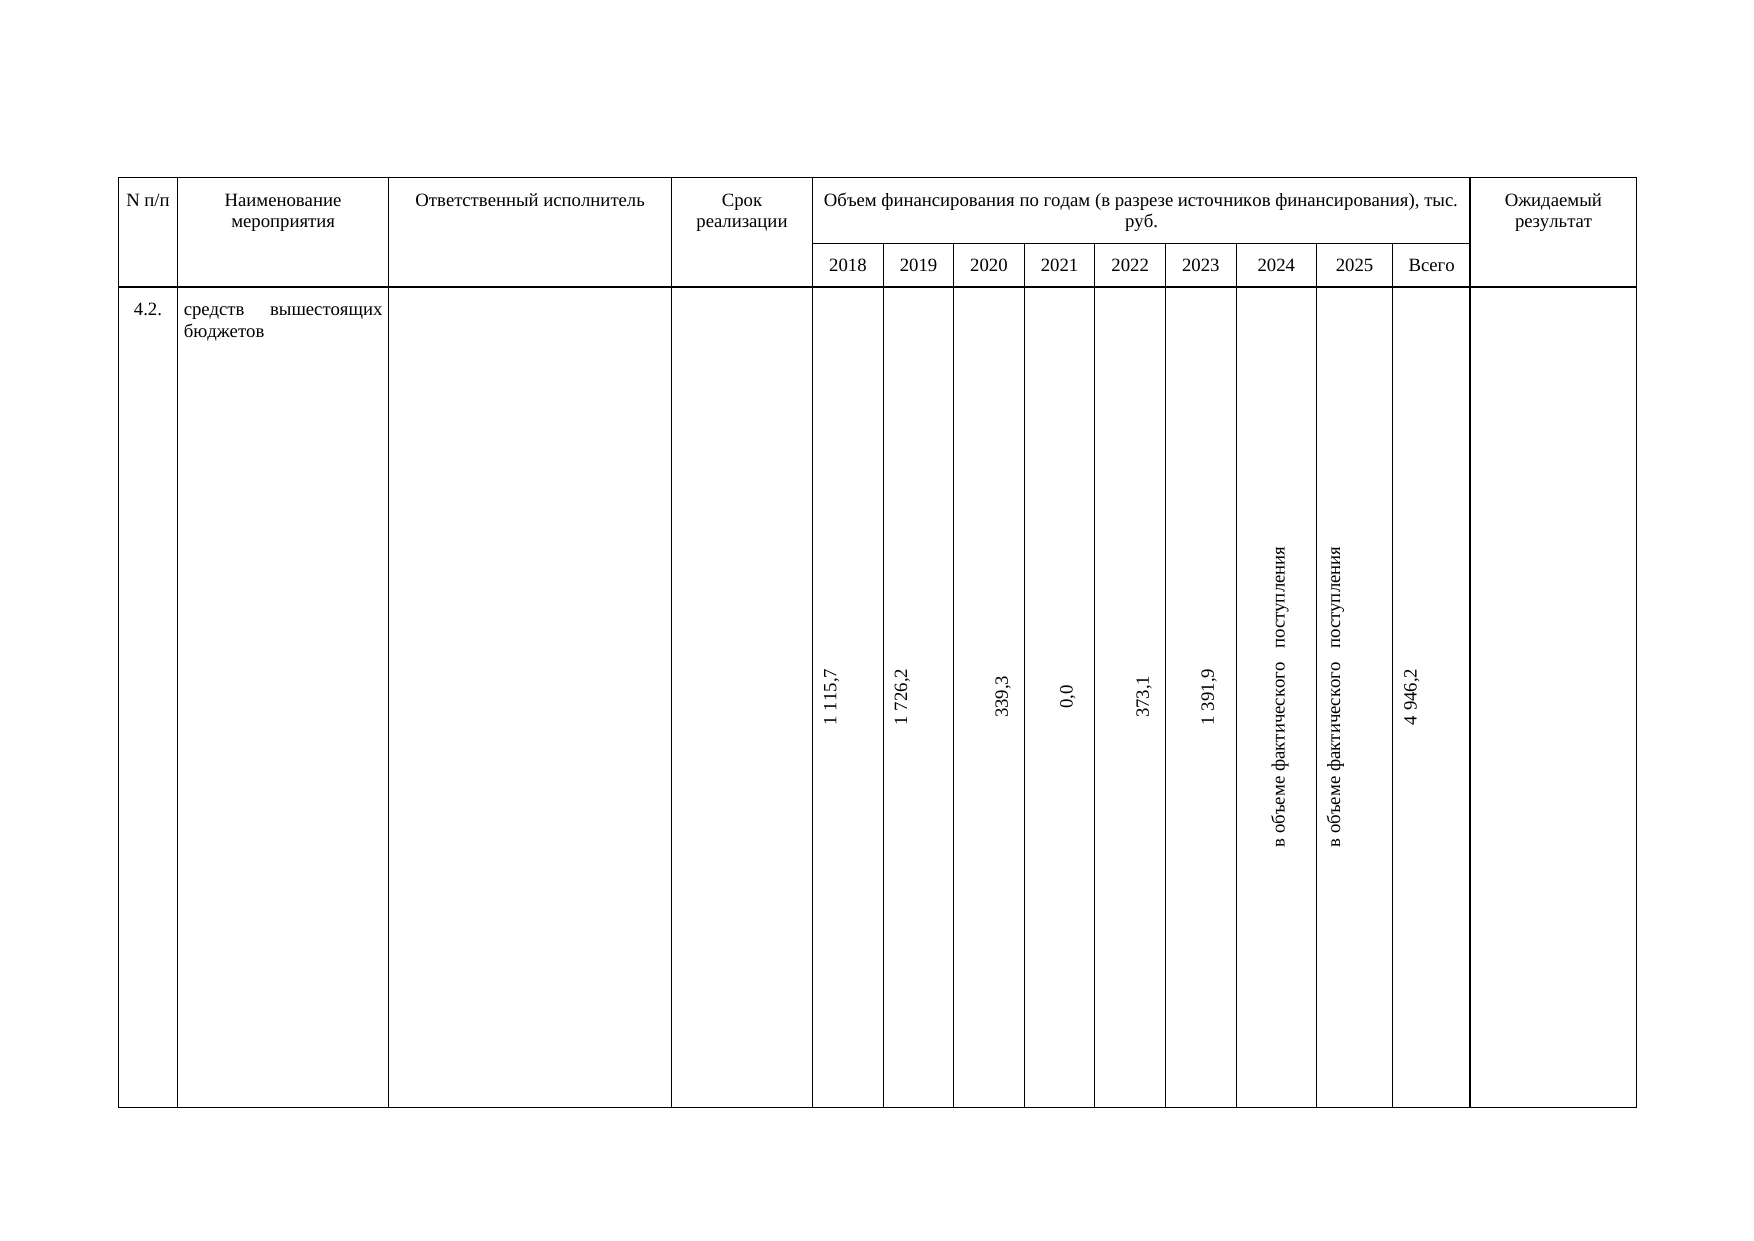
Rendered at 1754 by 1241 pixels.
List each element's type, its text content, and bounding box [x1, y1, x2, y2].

table_cell 2021 [1025, 244, 1094, 286]
table_cell 2020 [954, 244, 1024, 286]
table_header Срок реализации [672, 178, 812, 286]
table_header Наименование мероприятия [178, 178, 388, 286]
table_cell 373,1 [1095, 288, 1165, 1107]
table_cell 2019 [884, 244, 953, 286]
table_cell в объеме фактического поступления [1317, 288, 1392, 1107]
table_cell 4 946,2 [1393, 288, 1469, 1107]
table_cell [672, 288, 812, 1107]
table_cell 339,3 [954, 288, 1024, 1107]
table_cell в объеме фактического поступления [1237, 288, 1316, 1107]
table_cell 0,0 [1025, 288, 1094, 1107]
table_cell 1 391,9 [1166, 288, 1236, 1107]
table_header Ответственный исполнитель [389, 178, 671, 286]
table_header Ожидаемый результат [1471, 178, 1636, 286]
table_cell 1 726,2 [884, 288, 953, 1107]
table_cell 2018 [813, 244, 883, 286]
table_cell 4.2. [119, 288, 177, 1107]
table_header Объем финансирования по годам (в разрезе источников финансирования), тыс. руб. [813, 178, 1469, 243]
table_cell средств вышестоящих бюджетов [178, 288, 388, 1107]
table_cell 2022 [1095, 244, 1165, 286]
table_cell 1 115,7 [813, 288, 883, 1107]
table_cell [1471, 288, 1636, 1107]
table_cell 2025 [1317, 244, 1392, 286]
table_cell [389, 288, 671, 1107]
table_cell 2024 [1237, 244, 1316, 286]
table_cell Всего [1393, 244, 1469, 286]
table_header N п/п [119, 178, 177, 286]
table_cell 2023 [1166, 244, 1236, 286]
